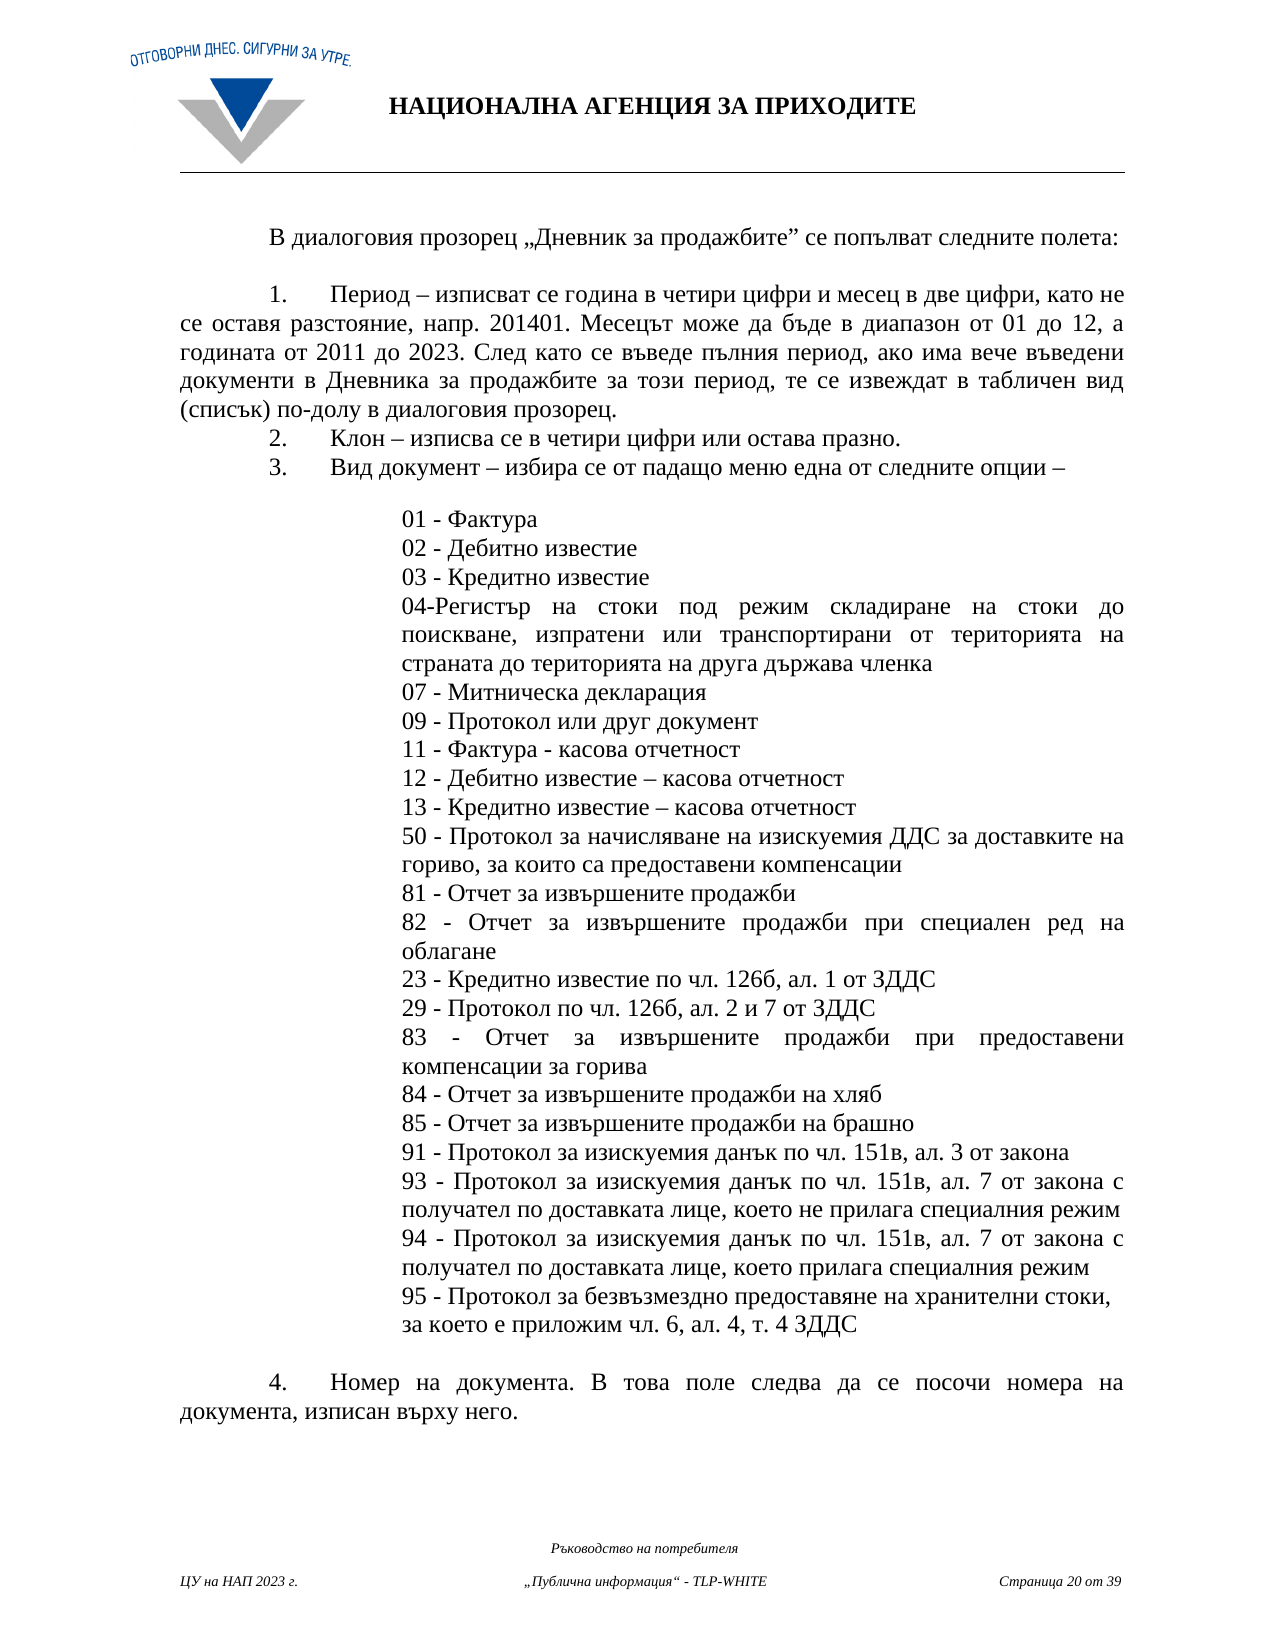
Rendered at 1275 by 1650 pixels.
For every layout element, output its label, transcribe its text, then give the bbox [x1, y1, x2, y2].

picture [130, 42, 351, 164]
text 83 - Отчет за извършените продажби при предоставени компенсации за горива [402, 1022, 1125, 1079]
text 93 - Протокол за изискуемия данък по чл. 151в, ал. 7 от закона с получател по доставката лице, което не прилага специалния режим [298, 1166, 1125, 1223]
text В диалоговия прозорец „Дневник за продажбите” се попълват следните полета: [180, 222, 1125, 250]
list Период – изписват се година в четири цифри и месец в две цифри, като не се оставя разстояние, напр. 201401. Месецът може да бъде в диапазон от 01 до 12, а годината от 2011 до 2023. След като се въведе пълния период, ако има вече въведени документи в Дневника за продажбите за този период, те се извеждат в табличен вид (списък) по-долу в диалоговия прозорец. [180, 279, 1125, 423]
text 04-Регистър на стоки под режим складиране на стоки до поискване, изпратени или транспортирани от територията на страната до територията на друга държава членка [401, 591, 1125, 677]
text 29 - Протокол по чл. 126б, ал. 2 и 7 от ЗДДС [180, 993, 1125, 1022]
text 01 - Фактура [298, 504, 1125, 533]
text 50 - Протокол за начисляване на изискуемия ДДС за доставките на гориво, за които са предоставени компенсации [402, 821, 1125, 878]
text 85 - Отчет за извършените продажби на брашно [402, 1108, 1125, 1137]
text 02 - Дебитно известие [298, 533, 1125, 562]
list Номер на документа. В това поле следва да се посочи номера на документа, изписан върху него. [180, 1367, 1125, 1424]
text 84 - Отчет за извършените продажби на хляб [402, 1079, 1125, 1108]
text 07 - Митническа декларация [298, 677, 1125, 706]
text 11 - Фактура - касова отчетност [298, 734, 1125, 763]
text 03 - Кредитно известие [298, 562, 1125, 591]
text 95 - Протокол за безвъзмездно предоставяне на хранителни стоки, за което е приложим чл. 6, ал. 4, т. 4 ЗДДС [402, 1281, 1125, 1338]
text 81 - Отчет за извършените продажби [402, 878, 1125, 907]
text 13 - Кредитно известие – касова отчетност [298, 792, 1125, 821]
list Вид документ – избира се от падащо меню една от следните опции – [180, 452, 1125, 480]
list Клон – изписва се в четири цифри или остава празно. [180, 423, 1125, 452]
text 94 - Протокол за изискуемия данък по чл. 151в, ал. 7 от закона с получател по доставката лице, което прилага специалния режим [298, 1223, 1125, 1281]
text 23 - Кредитно известие по чл. 126б, ал. 1 от ЗДДС [180, 964, 1125, 993]
text 12 - Дебитно известие – касова отчетност [298, 763, 1125, 792]
text 91 - Протокол за изискуемия данък по чл. 151в, ал. 3 от закона [298, 1137, 1125, 1166]
text 82 - Отчет за извършените продажби при специален ред на облагане [402, 907, 1125, 964]
text 09 - Протокол или друг документ [298, 706, 1125, 734]
